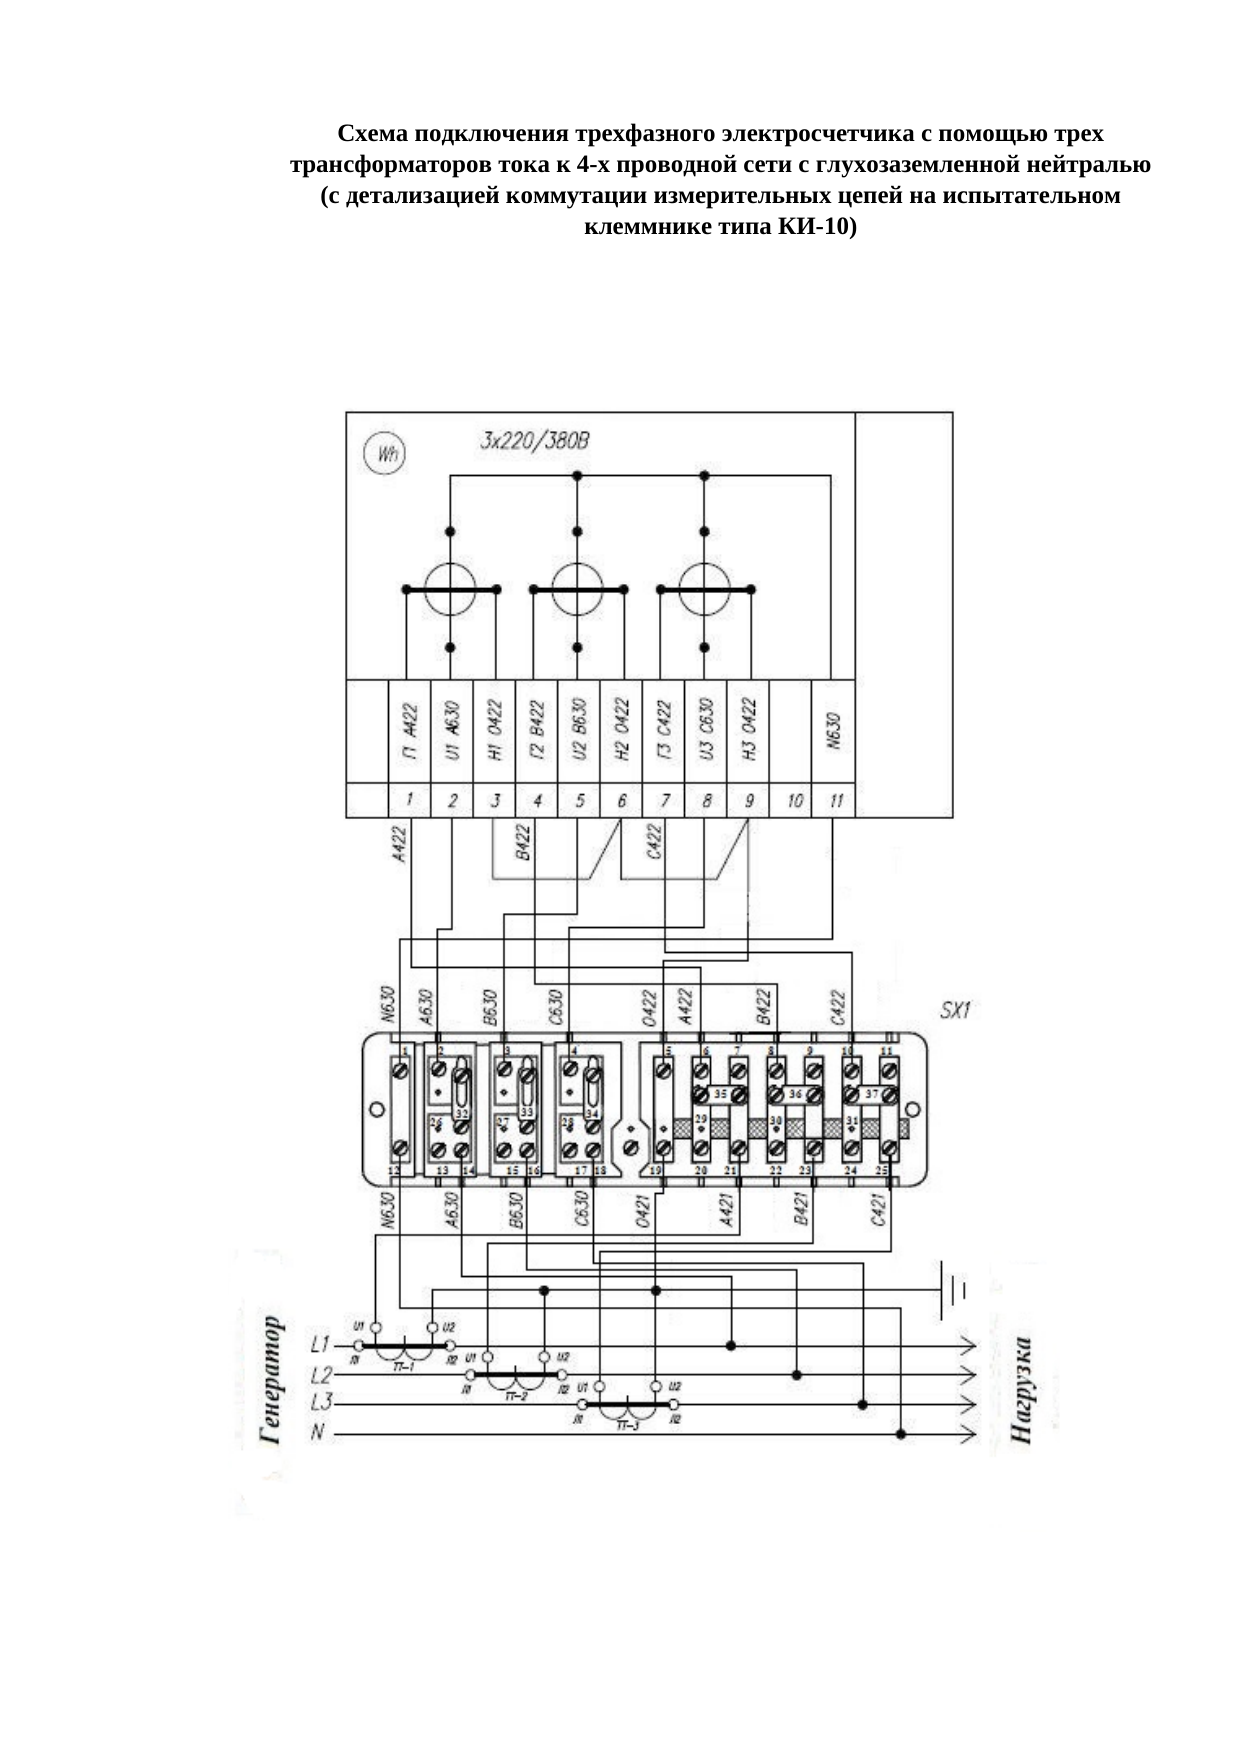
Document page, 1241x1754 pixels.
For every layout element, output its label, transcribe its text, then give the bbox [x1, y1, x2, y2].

list Схема подключения трехфазного электросчетчика с помощью трех трансформаторов тока к 4-х проводной сети с глухозаземленной нейтралью (с детализацией коммутации измерительных цепей на испытательном клеммнике типа КИ-10) [290, 118, 1152, 240]
picture [227, 352, 1102, 1532]
